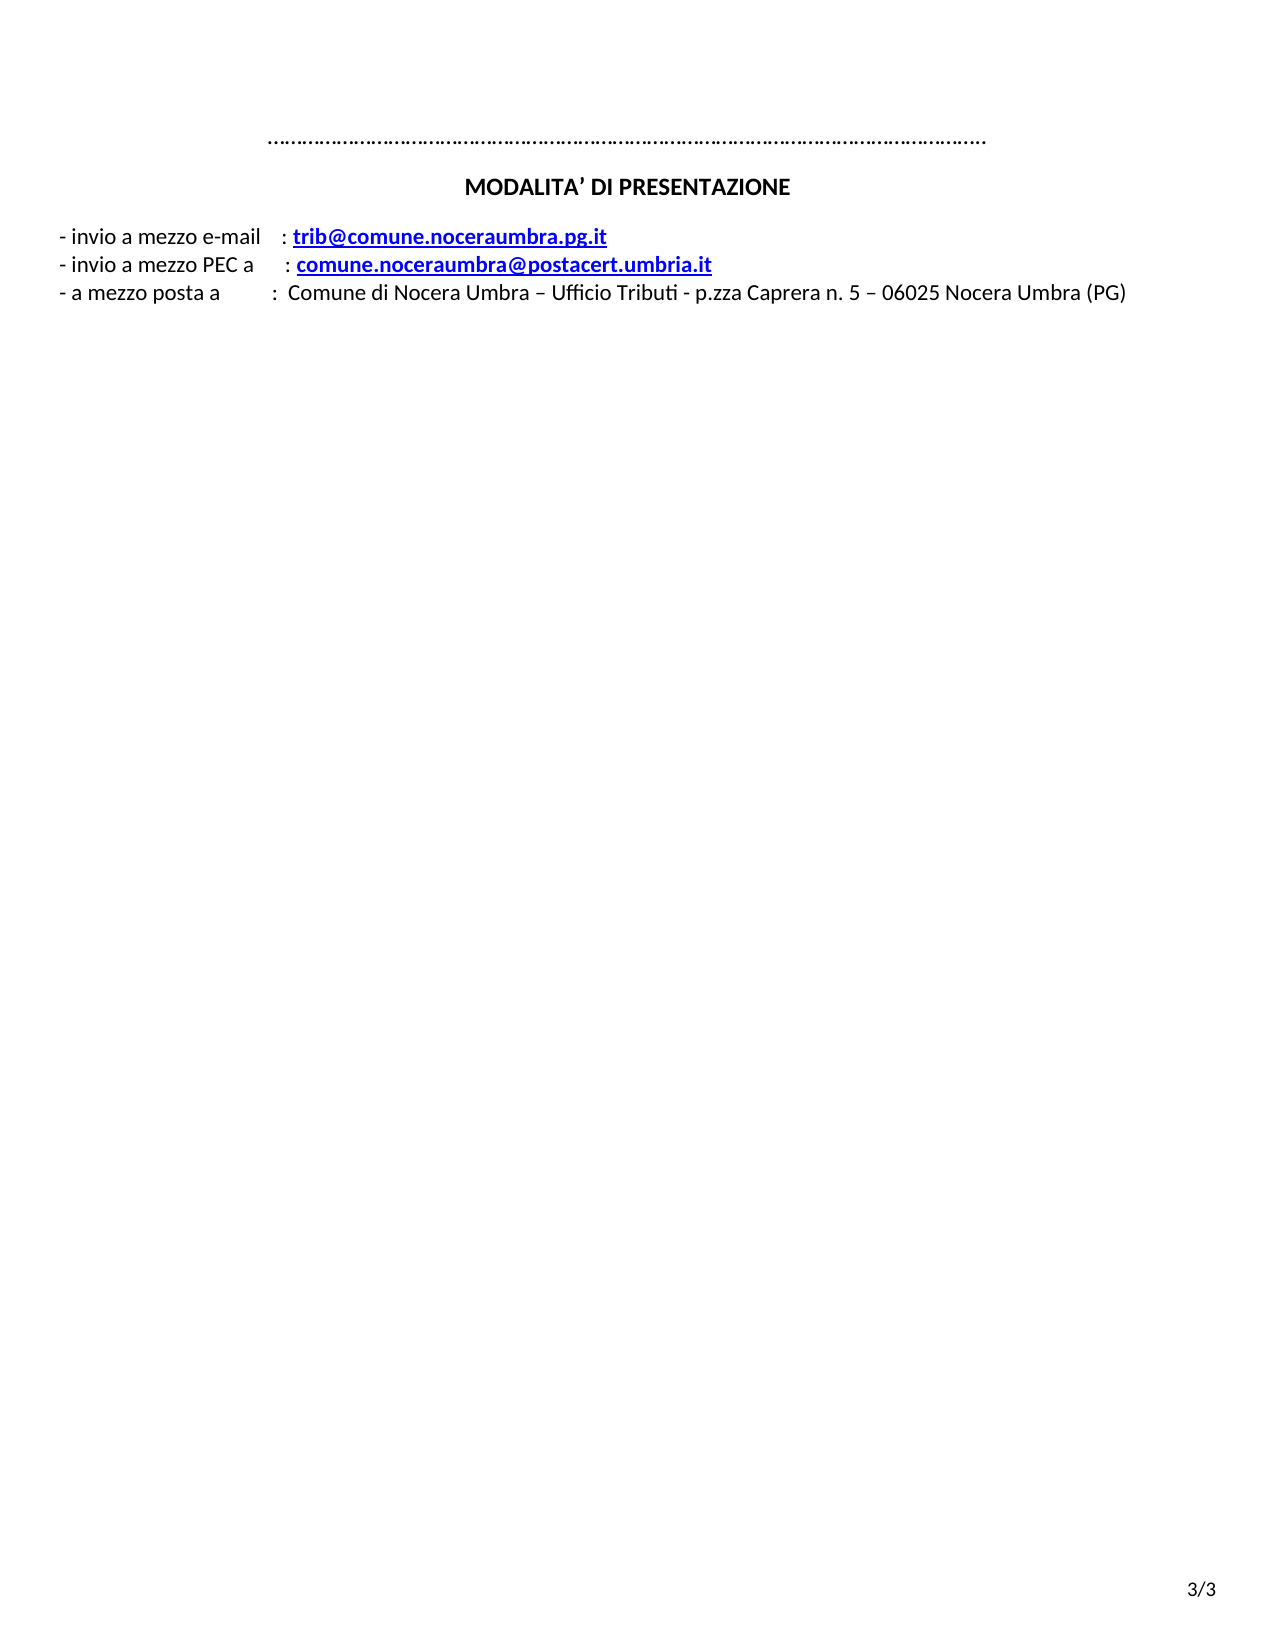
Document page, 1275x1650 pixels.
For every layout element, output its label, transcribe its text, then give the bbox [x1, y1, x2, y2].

text MODALITA’ DI PRESENTAZIONE [59, 171, 1196, 202]
text - invio a mezzo e-mail : trib@comune.noceraumbra.pg.it [59, 222, 1196, 250]
text - invio a mezzo PEC a : comune.noceraumbra@postacert.umbria.it [59, 250, 1196, 278]
text - a mezzo posta a : Comune di Nocera Umbra – Ufficio Tributi - p.zza Caprera n. 5 – 06025 Nocera Umbra (PG) [59, 278, 1196, 306]
text …………………………………………………………………………………………………………….. [59, 120, 1196, 151]
